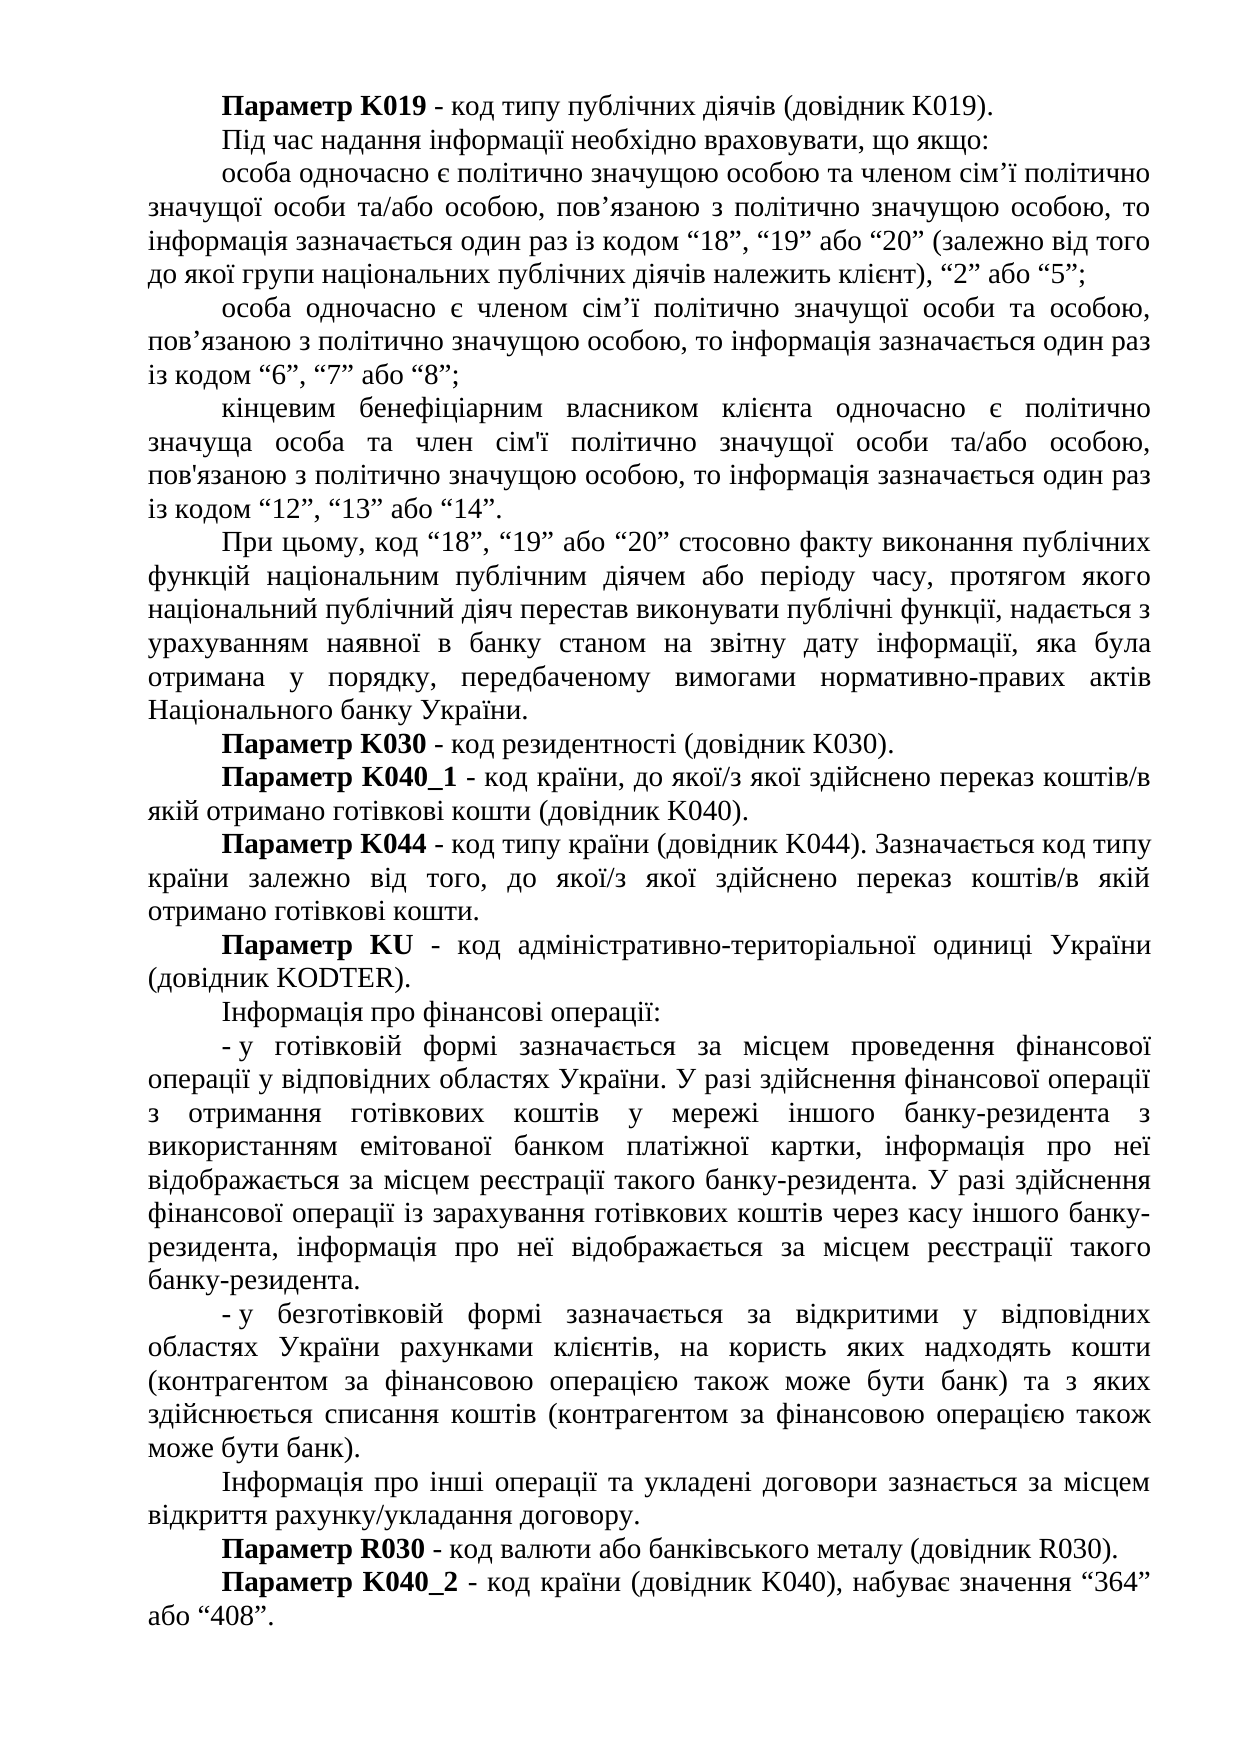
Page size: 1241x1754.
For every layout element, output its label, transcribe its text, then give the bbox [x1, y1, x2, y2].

text особа одночасно є членом сім’ї політично значущої особи та особою, пов’язаною з політично значущою особою, то інформація зазначається один раз із кодом “6”, “7” або “8”; [148, 290, 1152, 390]
text Інформація про інші операції та укладені договори зазнається за місцем відкриття рахунку/укладання договору. [148, 1464, 1152, 1531]
text особа одночасно є політично значущою особою та членом сім’ї політично значущої особи та/або особою, пов’язаною з політично значущою особою, то інформація зазначається один раз із кодом “18”, “19” або “20” (залежно від того до якої групи національних публічних діячів належить клієнт), “2” або “5”; [148, 156, 1152, 290]
text Параметр K030 - код резидентності (довідник K030). [148, 726, 1152, 759]
text Параметр R030 - код валюти або банківського металу (довідник R030). [148, 1531, 1152, 1564]
text Параметр K040_2 - код країни (довідник K040), набуває значення “364” або “408”. [148, 1564, 1152, 1631]
text Параметр KU - код адміністративно-територіальної одиниці України (довідник KODTER). [148, 927, 1152, 994]
text - у готівковій формі зазначається за місцем проведення фінансової операції у відповідних областях України. У разі здійснення фінансової операції з отримання готівкових коштів у мережі іншого банку-резидента з використанням емітованої банком платіжної картки, інформація про неї відображається за місцем реєстрації такого банку-резидента. У разі здійснення фінансової операції із зарахування готівкових коштів через касу іншого банку-резидента, інформація про неї відображається за місцем реєстрації такого банку-резидента. [148, 1028, 1152, 1296]
text Параметр K040_1 - код країни, до якої/з якої здійснено переказ коштів/в якій отримано готівкові кошти (довідник K040). [148, 759, 1152, 826]
text кінцевим бенефіціарним власником клієнта одночасно є політично значуща особа та член сім'ї політично значущої особи та/або особою, пов'язаною з політично значущою особою, то інформація зазначається один раз із кодом “12”, “13” або “14”. [148, 390, 1152, 524]
text Інформація про фінансові операції: [148, 994, 1152, 1028]
text - у безготівковій формі зазначається за відкритими у відповідних областях України рахунками клієнтів, на користь яких надходять кошти (контрагентом за фінансовою операцією також може бути банк) та з яких здійснюється списання коштів (контрагентом за фінансовою операцією також може бути банк). [148, 1296, 1152, 1464]
text Під час надання інформації необхідно враховувати, що якщо: [148, 122, 1152, 156]
text При цьому, код “18”, “19” або “20” стосовно факту виконання публічних функцій національним публічним діячем або періоду часу, протягом якого національний публічний діяч перестав виконувати публічні функції, надається з урахуванням наявної в банку станом на звітну дату інформації, яка була отримана у порядку, передбаченому вимогами нормативно-правих актів Національного банку України. [148, 524, 1152, 726]
text Параметр K019 - код типу публічних діячів (довідник K019). [148, 88, 1152, 122]
text Параметр K044 - код типу країни (довідник K044). Зазначається код типу країни залежно від того, до якої/з якої здійснено переказ коштів/в якій отримано готівкові кошти. [148, 826, 1152, 927]
